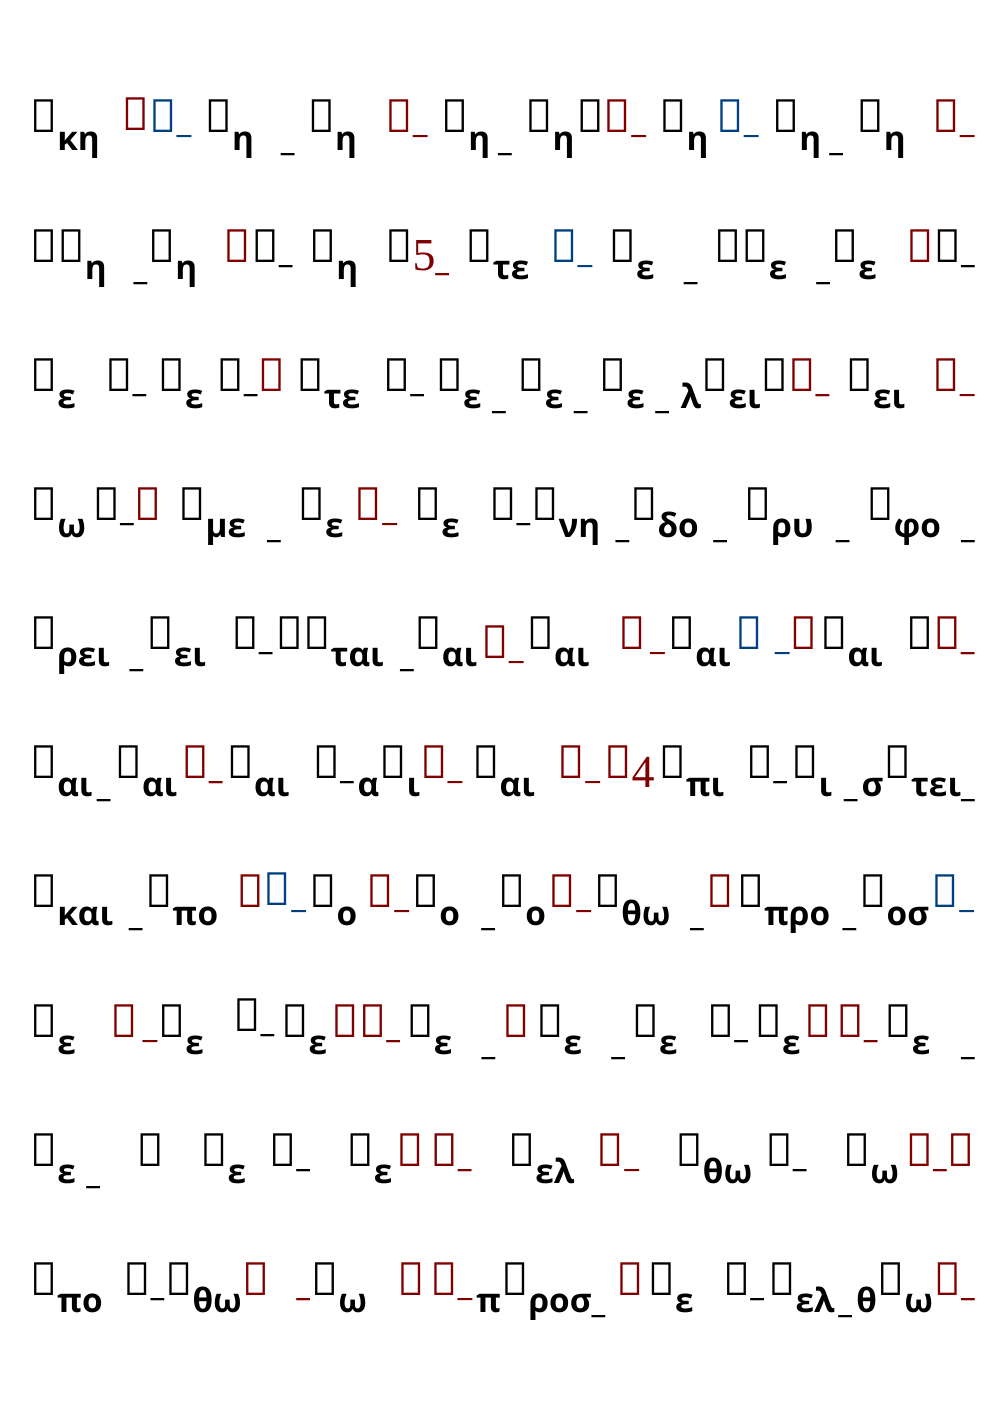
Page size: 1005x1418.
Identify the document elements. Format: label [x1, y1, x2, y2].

text [29, 29, 974, 1321]
